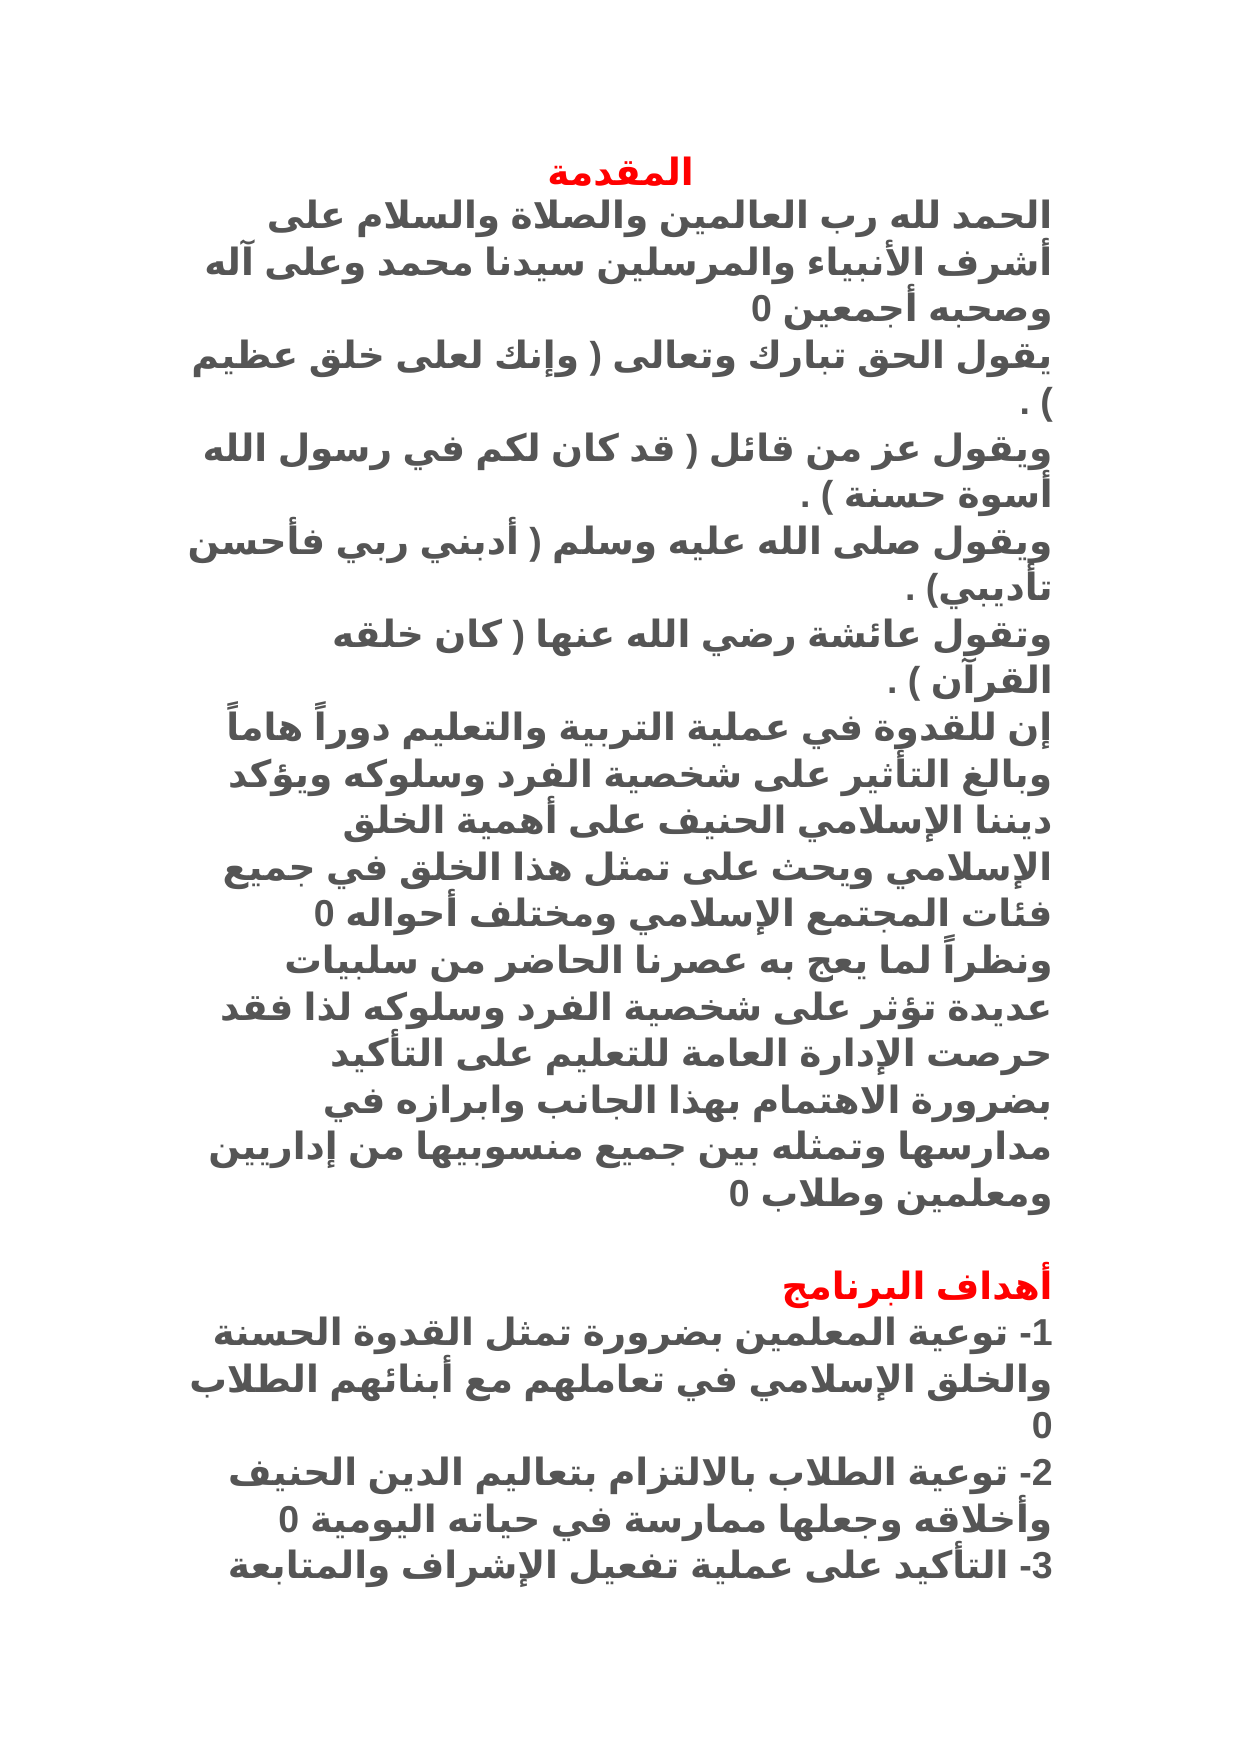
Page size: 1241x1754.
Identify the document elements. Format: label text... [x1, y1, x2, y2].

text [187, 193, 1053, 1587]
text المقدمة [187, 150, 1053, 193]
